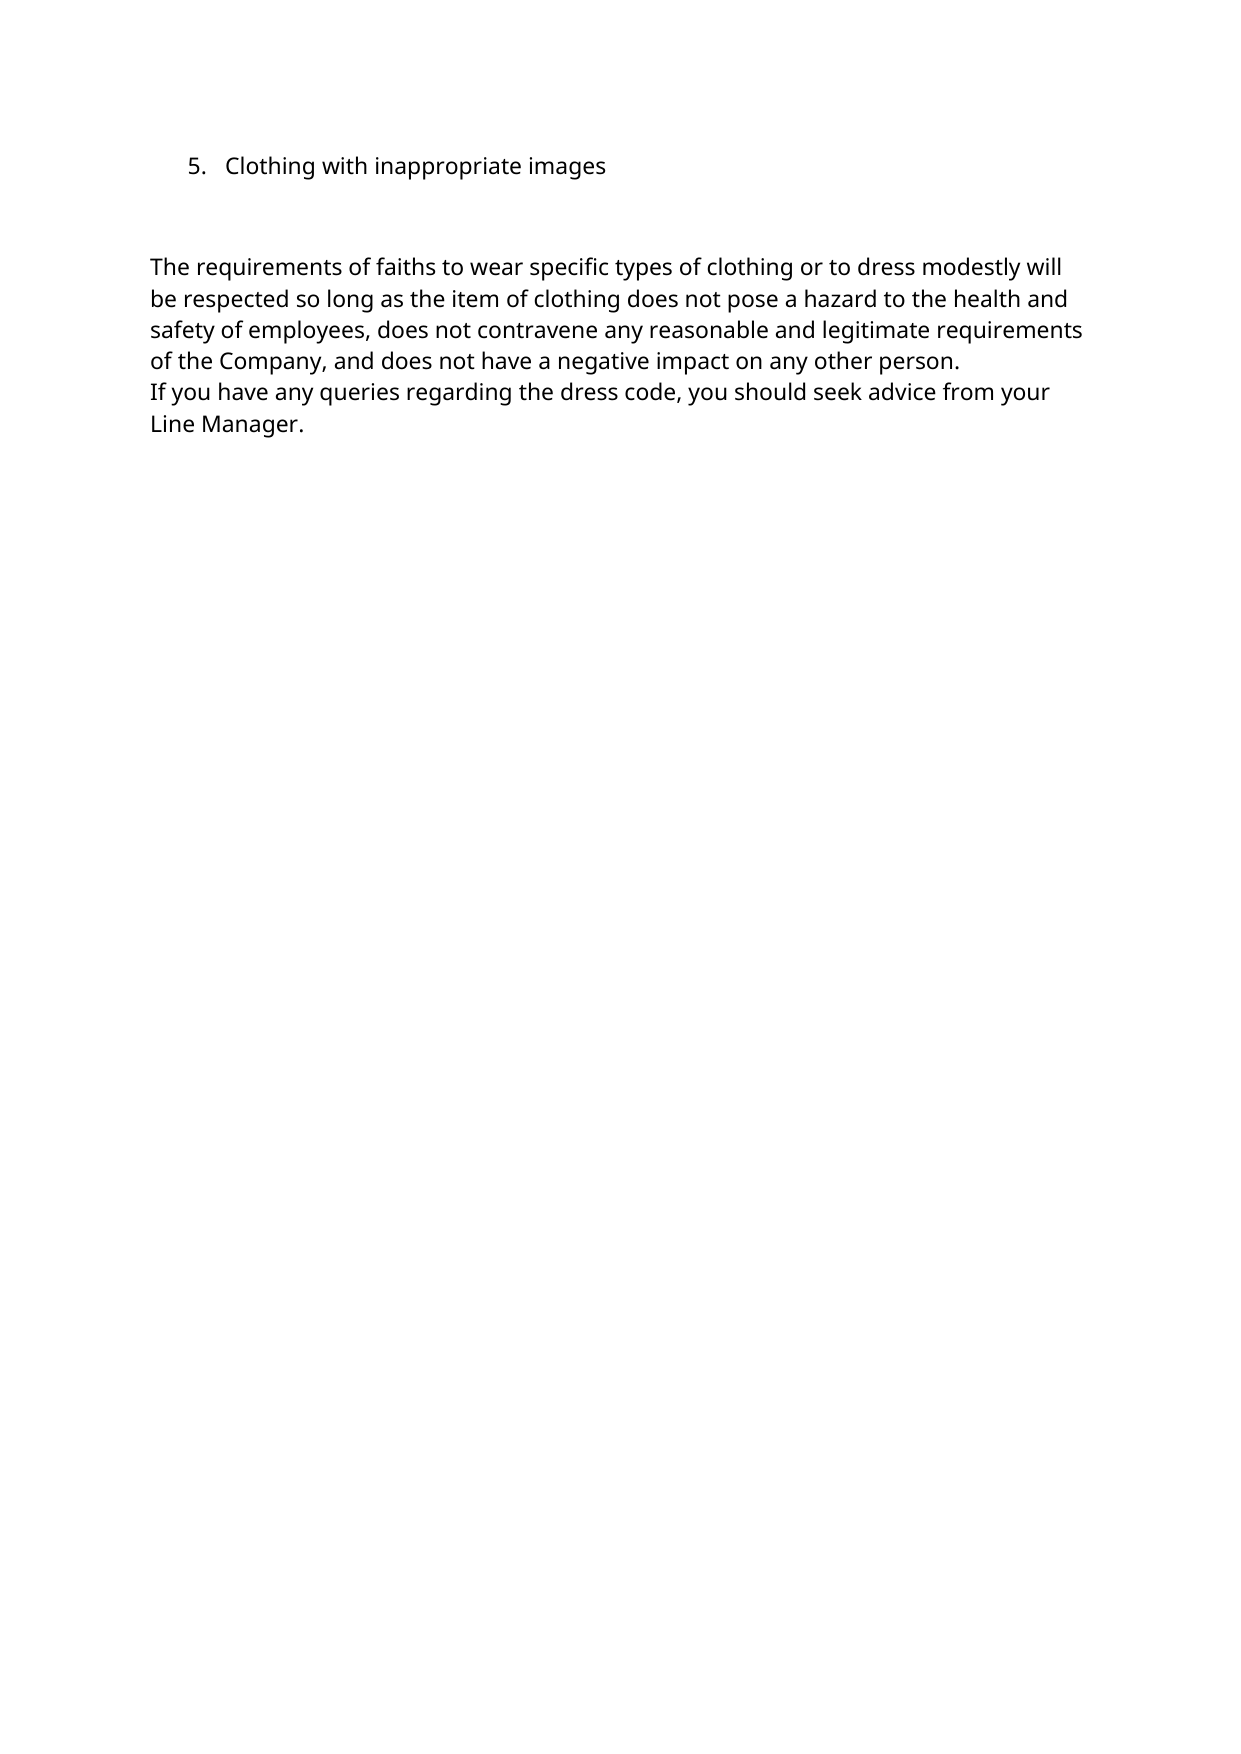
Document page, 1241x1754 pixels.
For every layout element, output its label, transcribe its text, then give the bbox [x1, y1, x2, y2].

list Clothing with inappropriate images [187, 150, 1090, 181]
text If you have any queries regarding the dress code, you should seek advice from your Line Manager. [150, 376, 1090, 439]
text The requirements of faiths to wear specific types of clothing or to dress modestly will be respected so long as the item of clothing does not pose a hazard to the health and safety of employees, does not contravene any reasonable and legitimate requirements of the Company, and does not have a negative impact on any other person. [150, 251, 1090, 376]
